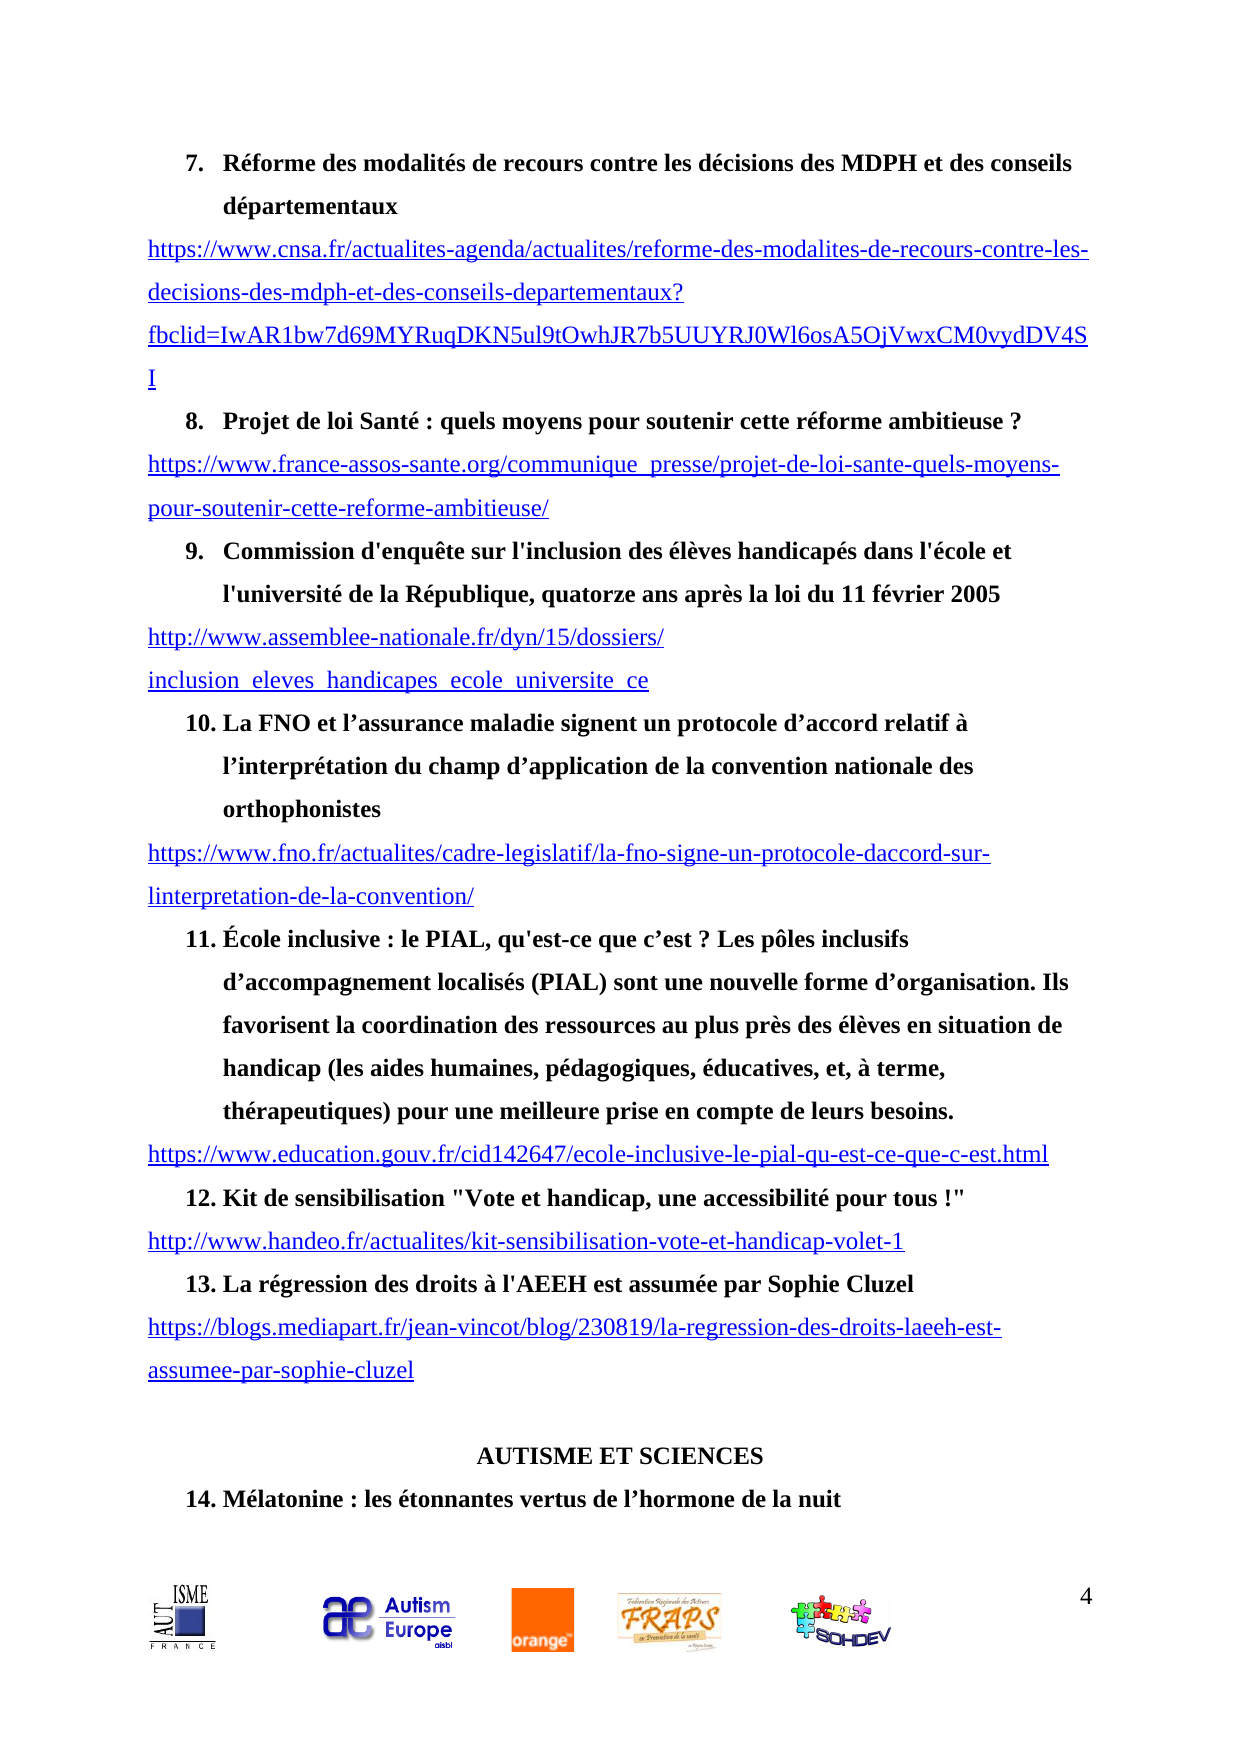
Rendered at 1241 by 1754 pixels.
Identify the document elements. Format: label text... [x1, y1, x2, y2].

list Projet de loi Santé : quels moyens pour soutenir cette réforme ambitieuse ? [185, 406, 1093, 435]
picture [617, 1593, 722, 1652]
text https://blogs.mediapart.fr/jean-vincot/blog/230819/la-regression-des-droits-laeeh-est-assumee-par-sophie-cluzel [148, 1312, 1093, 1384]
text https://www.fno.fr/actualites/cadre-legislatif/la-fno-signe-un-protocole-daccord-sur-linterpretation-de-la-convention/ [148, 838, 1093, 909]
list La FNO et l’assurance maladie signent un protocole d’accord relatif à l’interprétation du champ d’application de la convention nationale des orthophonistes [185, 708, 1093, 823]
text https://www.france-assos-sante.org/communique_presse/projet-de-loi-sante-quels-moyens-pour-soutenir-cette-reforme-ambitieuse/ [148, 449, 1093, 521]
picture [316, 1581, 456, 1652]
text http://www.handeo.fr/actualites/kit-sensibilisation-vote-et-handicap-volet-1 [148, 1226, 1093, 1254]
list Mélatonine : les étonnantes vertus de l’hormone de la nuit [185, 1484, 1093, 1513]
text https://www.cnsa.fr/actualites-agenda/actualites/reforme-des-modalites-de-recours-contre-les-decisions-des-mdph-et-des-conseils-departementaux?fbclid=IwAR1bw7d69MYRuqDKN5ul9tOwhJR7b5UUYRJ0Wl6osA5OjVwxCM0vydDV4SI [148, 234, 1093, 392]
list La régression des droits à l'AEEH est assumée par Sophie Cluzel [185, 1269, 1093, 1298]
text https://www.education.gouv.fr/cid142647/ecole-inclusive-le-pial-qu-est-ce-que-c-est.html [148, 1139, 1093, 1168]
list Kit de sensibilisation "Vote et handicap, une accessibilité pour tous !" [185, 1183, 1093, 1211]
picture [511, 1588, 575, 1652]
text AutismE et SCIENCES [148, 1441, 1093, 1470]
picture [789, 1595, 892, 1652]
list École inclusive : le PIAL, qu'est-ce que c’est ? Les pôles inclusifs d’accompagnement localisés (PIAL) sont une nouvelle forme d’organisation. Ils favorisent la coordination des ressources au plus près des élèves en situation de handicap (les aides humaines, pédagogiques, éducatives, et, à terme, thérapeutiques) pour une meilleure prise en compte de leurs besoins. [185, 924, 1093, 1125]
list Réforme des modalités de recours contre les décisions des MDPH et des conseils départementaux [185, 148, 1093, 219]
list Commission d'enquête sur l'inclusion des élèves handicapés dans l'école et l'université de la République, quatorze ans après la loi du 11 février 2005 [185, 536, 1093, 608]
text http://www.assemblee-nationale.fr/dyn/15/dossiers/inclusion_eleves_handicapes_ecole_universite_ce [148, 622, 1093, 694]
picture [147, 1582, 217, 1652]
